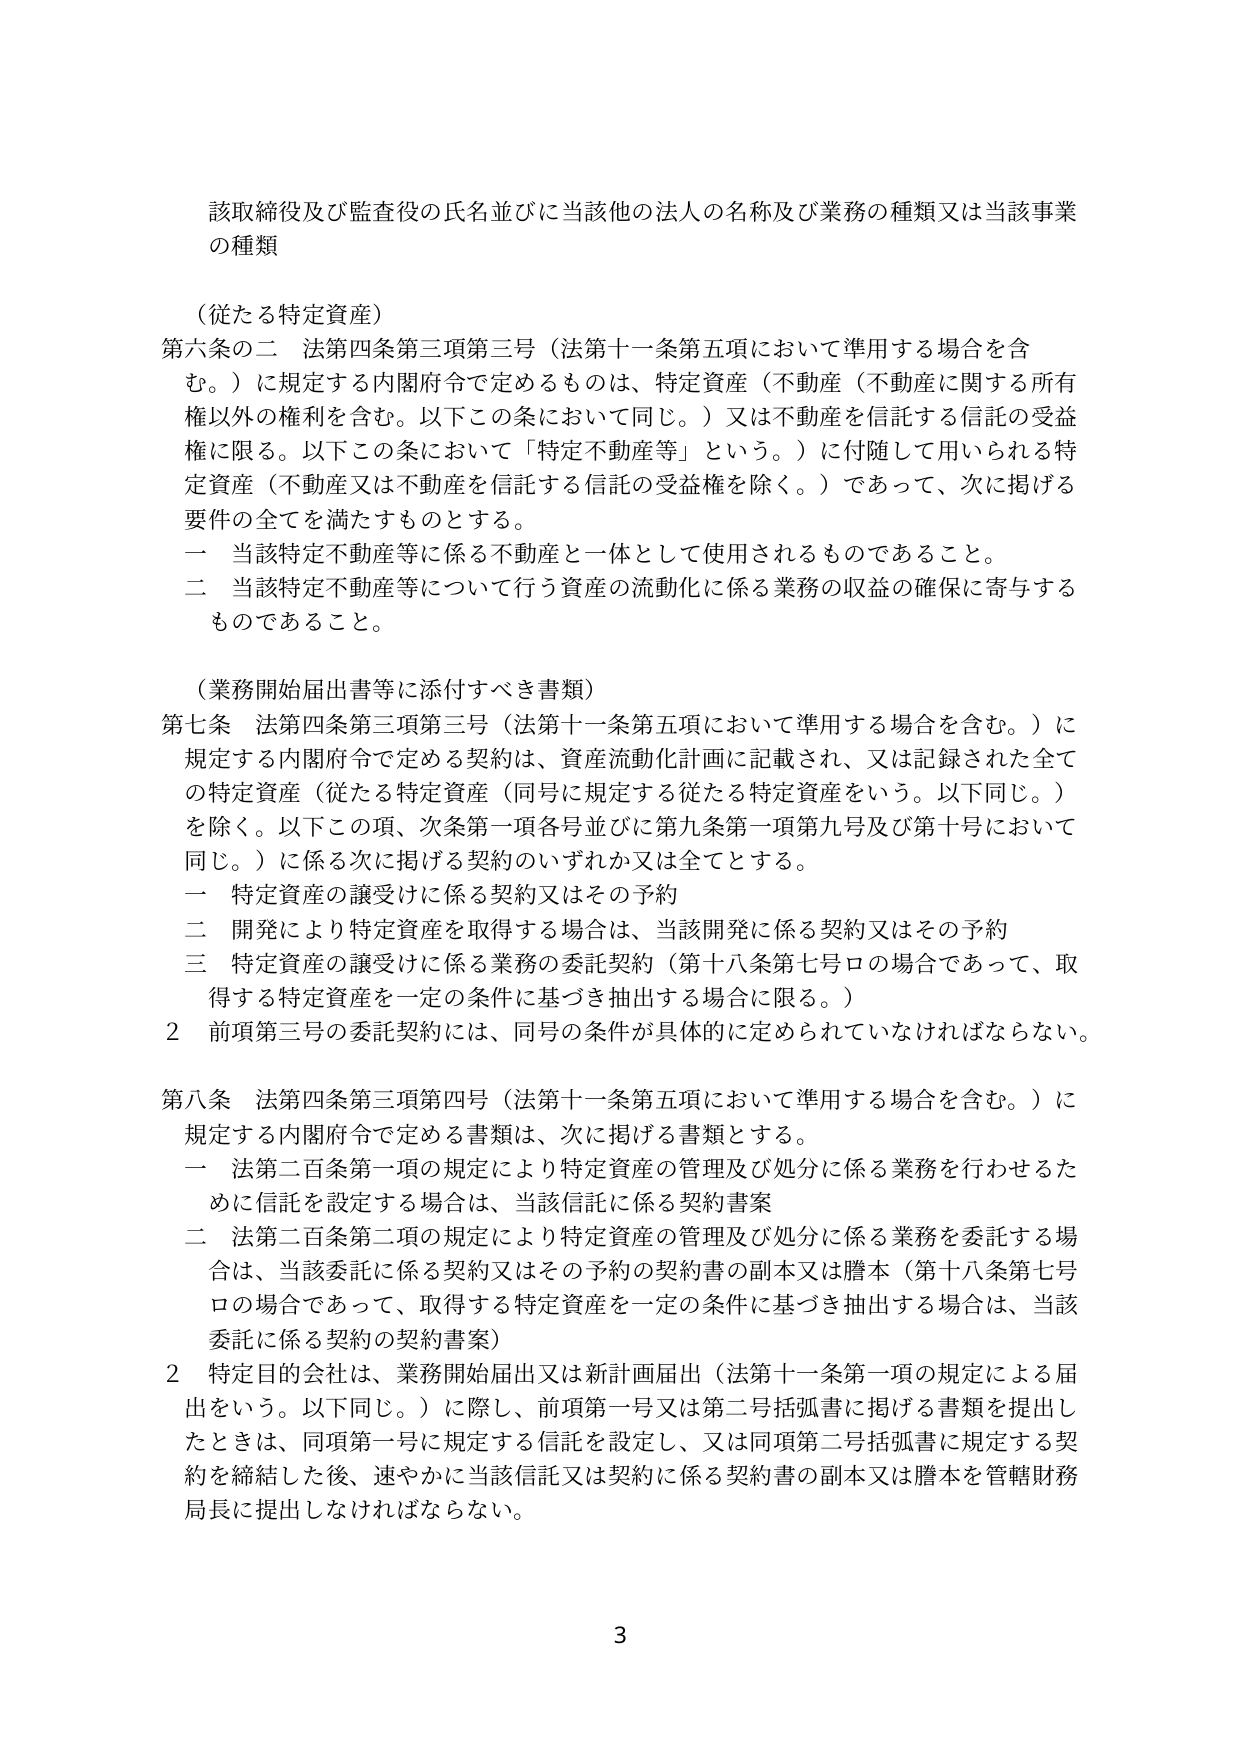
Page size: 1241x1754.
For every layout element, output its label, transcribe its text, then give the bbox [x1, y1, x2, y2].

text ２ 特定目的会社は、業務開始届出又は新計画届出（法第十一条第一項の規定による届出をいう。以下同じ。）に際し、前項第一号又は第二号括弧書に掲げる書類を提出したときは、同項第一号に規定する信託を設定し、又は同項第二号括弧書に規定する契約を締結した後、速やかに当該信託又は契約に係る契約書の副本又は謄本を管轄財務局長に提出しなければならない。 [161, 1355, 1079, 1526]
text 一 当該特定不動産等に係る不動産と一体として使用されるものであること。 [184, 535, 1079, 569]
text ２ 前項第三号の委託契約には、同号の条件が具体的に定められていなければならない。 [161, 1014, 1079, 1048]
text 三 特定資産の譲受けに係る業務の委託契約（第十八条第七号ロの場合であって、取得する特定資産を一定の条件に基づき抽出する場合に限る。） [184, 945, 1079, 1014]
text 第七条 法第四条第三項第三号（法第十一条第五項において準用する場合を含む。）に規定する内閣府令で定める契約は、資産流動化計画に記載され、又は記録された全ての特定資産（従たる特定資産（同号に規定する従たる特定資産をいう。以下同じ。）を除く。以下この項、次条第一項各号並びに第九条第一項第九号及び第十号において同じ。）に係る次に掲げる契約のいずれか又は全てとする。 [161, 706, 1079, 877]
text 第八条 法第四条第三項第四号（法第十一条第五項において準用する場合を含む。）に規定する内閣府令で定める書類は、次に掲げる書類とする。 [161, 1082, 1079, 1150]
text 第六条の二 法第四条第三項第三号（法第十一条第五項において準用する場合を含む。）に規定する内閣府令で定めるものは、特定資産（不動産（不動産に関する所有権以外の権利を含む。以下この条において同じ。）又は不動産を信託する信託の受益権に限る。以下この条において「特定不動産等」という。）に付随して用いられる特定資産（不動産又は不動産を信託する信託の受益権を除く。）であって、次に掲げる要件の全てを満たすものとする。 [161, 330, 1079, 535]
text （業務開始届出書等に添付すべき書類） [184, 672, 1079, 706]
text 二 開発により特定資産を取得する場合は、当該開発に係る契約又はその予約 [184, 911, 1079, 945]
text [184, 194, 1079, 262]
text 二 当該特定不動産等について行う資産の流動化に係る業務の収益の確保に寄与するものであること。 [184, 569, 1079, 638]
text 二 法第二百条第二項の規定により特定資産の管理及び処分に係る業務を委託する場合は、当該委託に係る契約又はその予約の契約書の副本又は謄本（第十八条第七号ロの場合であって、取得する特定資産を一定の条件に基づき抽出する場合は、当該委託に係る契約の契約書案） [184, 1219, 1079, 1355]
text 一 特定資産の譲受けに係る契約又はその予約 [184, 877, 1079, 911]
text 一 法第二百条第一項の規定により特定資産の管理及び処分に係る業務を行わせるために信託を設定する場合は、当該信託に係る契約書案 [184, 1150, 1079, 1219]
text （従たる特定資産） [184, 296, 1079, 330]
